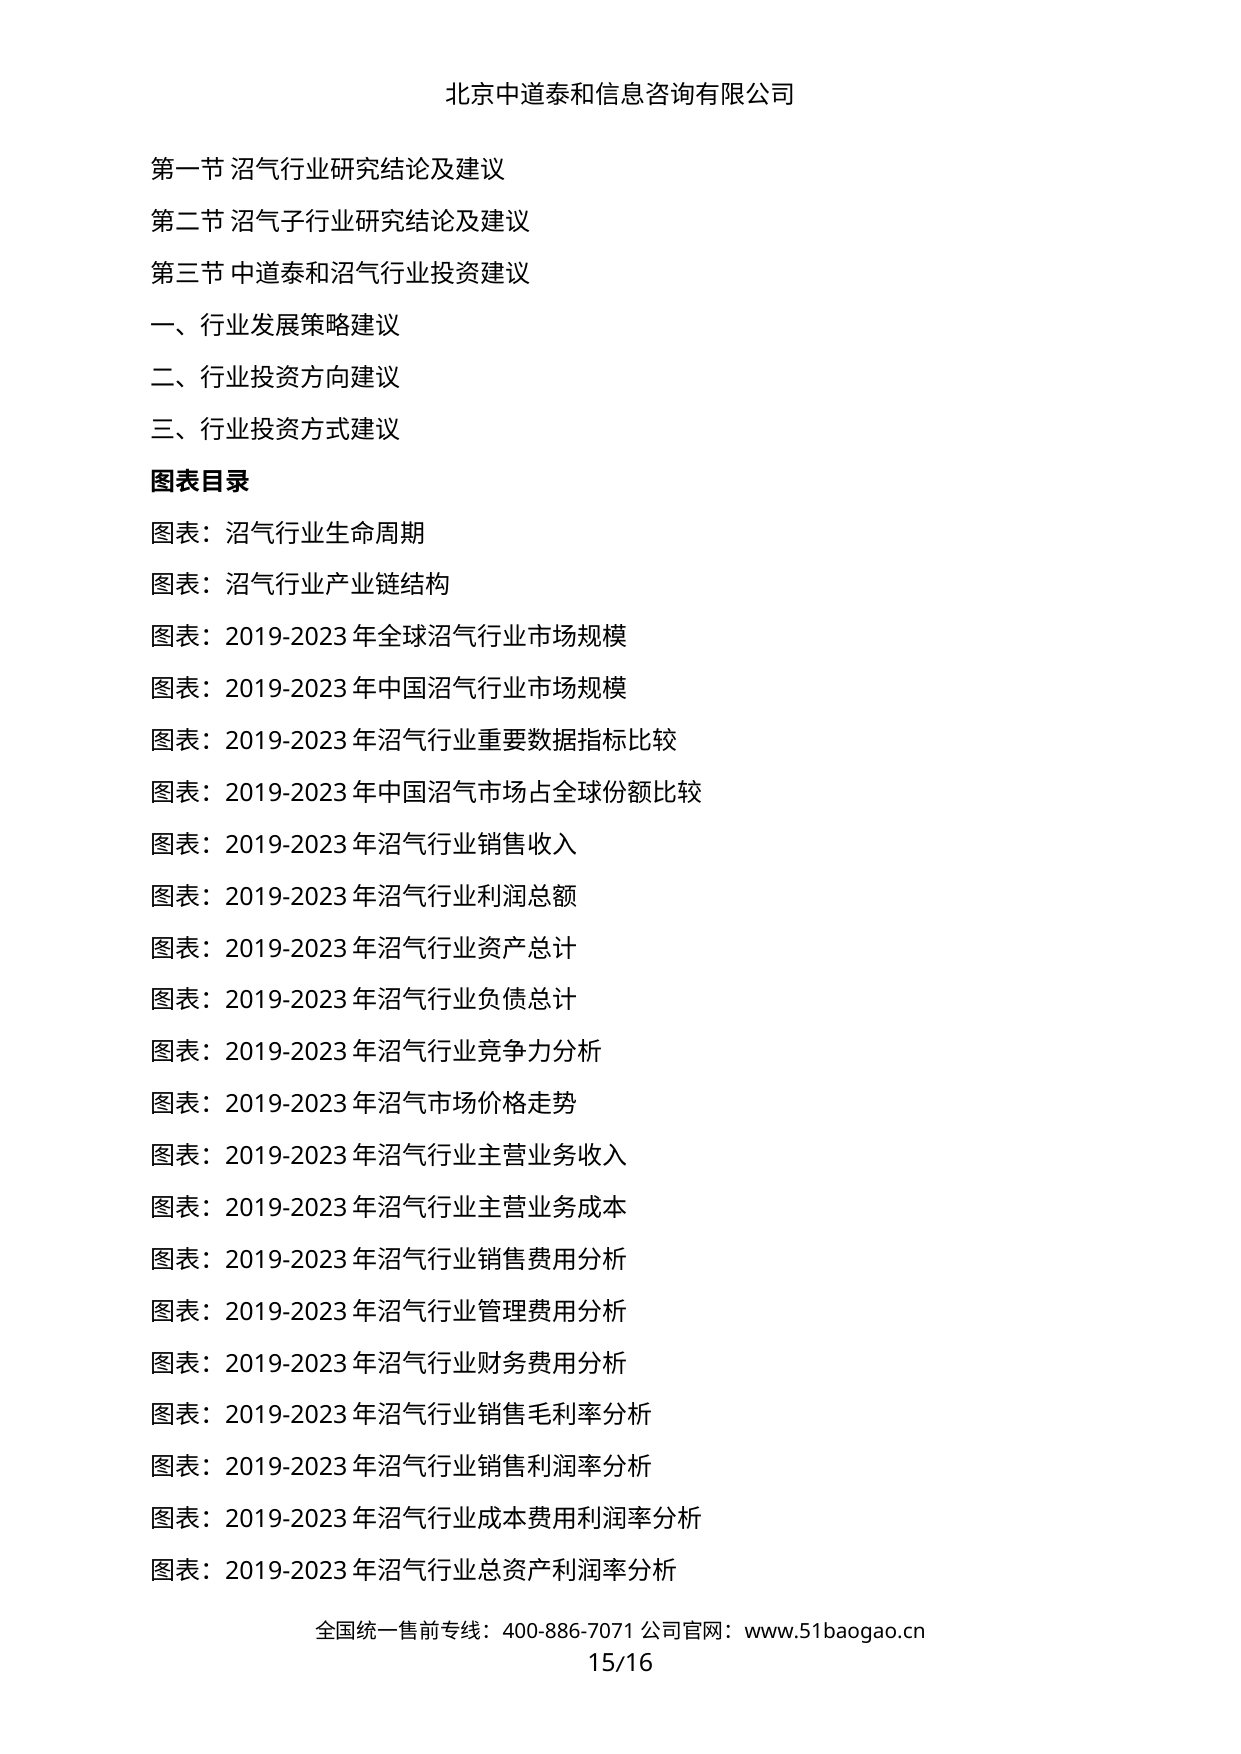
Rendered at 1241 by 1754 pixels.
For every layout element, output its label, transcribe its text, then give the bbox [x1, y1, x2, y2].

text 图表：沼气行业产业链结构 [150, 565, 1090, 601]
text 图表：2019-2023年沼气行业销售费用分析 [150, 1239, 1090, 1276]
text 三、行业投资方式建议 [150, 409, 1090, 446]
text 图表：2019-2023年沼气行业管理费用分析 [150, 1291, 1090, 1327]
text 图表：沼气行业生命周期 [150, 513, 1090, 549]
text 图表：2019-2023年全球沼气行业市场规模 [150, 617, 1090, 653]
text 图表：2019-2023年沼气行业销售收入 [150, 824, 1090, 861]
text 图表：2019-2023年沼气行业竞争力分析 [150, 1032, 1090, 1068]
text 图表：2019-2023年沼气行业负债总计 [150, 980, 1090, 1016]
text 一、行业发展策略建议 [150, 306, 1090, 342]
text 图表：2019-2023年沼气行业成本费用利润率分析 [150, 1499, 1090, 1535]
text 图表：2019-2023年沼气行业销售毛利率分析 [150, 1395, 1090, 1431]
text 图表：2019-2023年中国沼气行业市场规模 [150, 669, 1090, 705]
text 图表：2019-2023年沼气行业主营业务收入 [150, 1136, 1090, 1172]
text 图表：2019-2023年沼气行业利润总额 [150, 876, 1090, 912]
text 图表：2019-2023年沼气行业重要数据指标比较 [150, 721, 1090, 757]
text 第三节 中道泰和沼气行业投资建议 [150, 254, 1090, 290]
text 第二节 沼气子行业研究结论及建议 [150, 202, 1090, 238]
text 图表：2019-2023年沼气市场价格走势 [150, 1084, 1090, 1120]
text 图表：2019-2023年沼气行业主营业务成本 [150, 1187, 1090, 1224]
text 第一节 沼气行业研究结论及建议 [150, 150, 1090, 186]
text 图表：2019-2023年中国沼气市场占全球份额比较 [150, 772, 1090, 809]
text 图表：2019-2023年沼气行业销售利润率分析 [150, 1447, 1090, 1483]
text 二、行业投资方向建议 [150, 357, 1090, 394]
text 图表：2019-2023年沼气行业总资产利润率分析 [150, 1551, 1090, 1587]
text 图表目录 [150, 461, 1090, 497]
text 图表：2019-2023年沼气行业财务费用分析 [150, 1343, 1090, 1379]
text 图表：2019-2023年沼气行业资产总计 [150, 928, 1090, 964]
